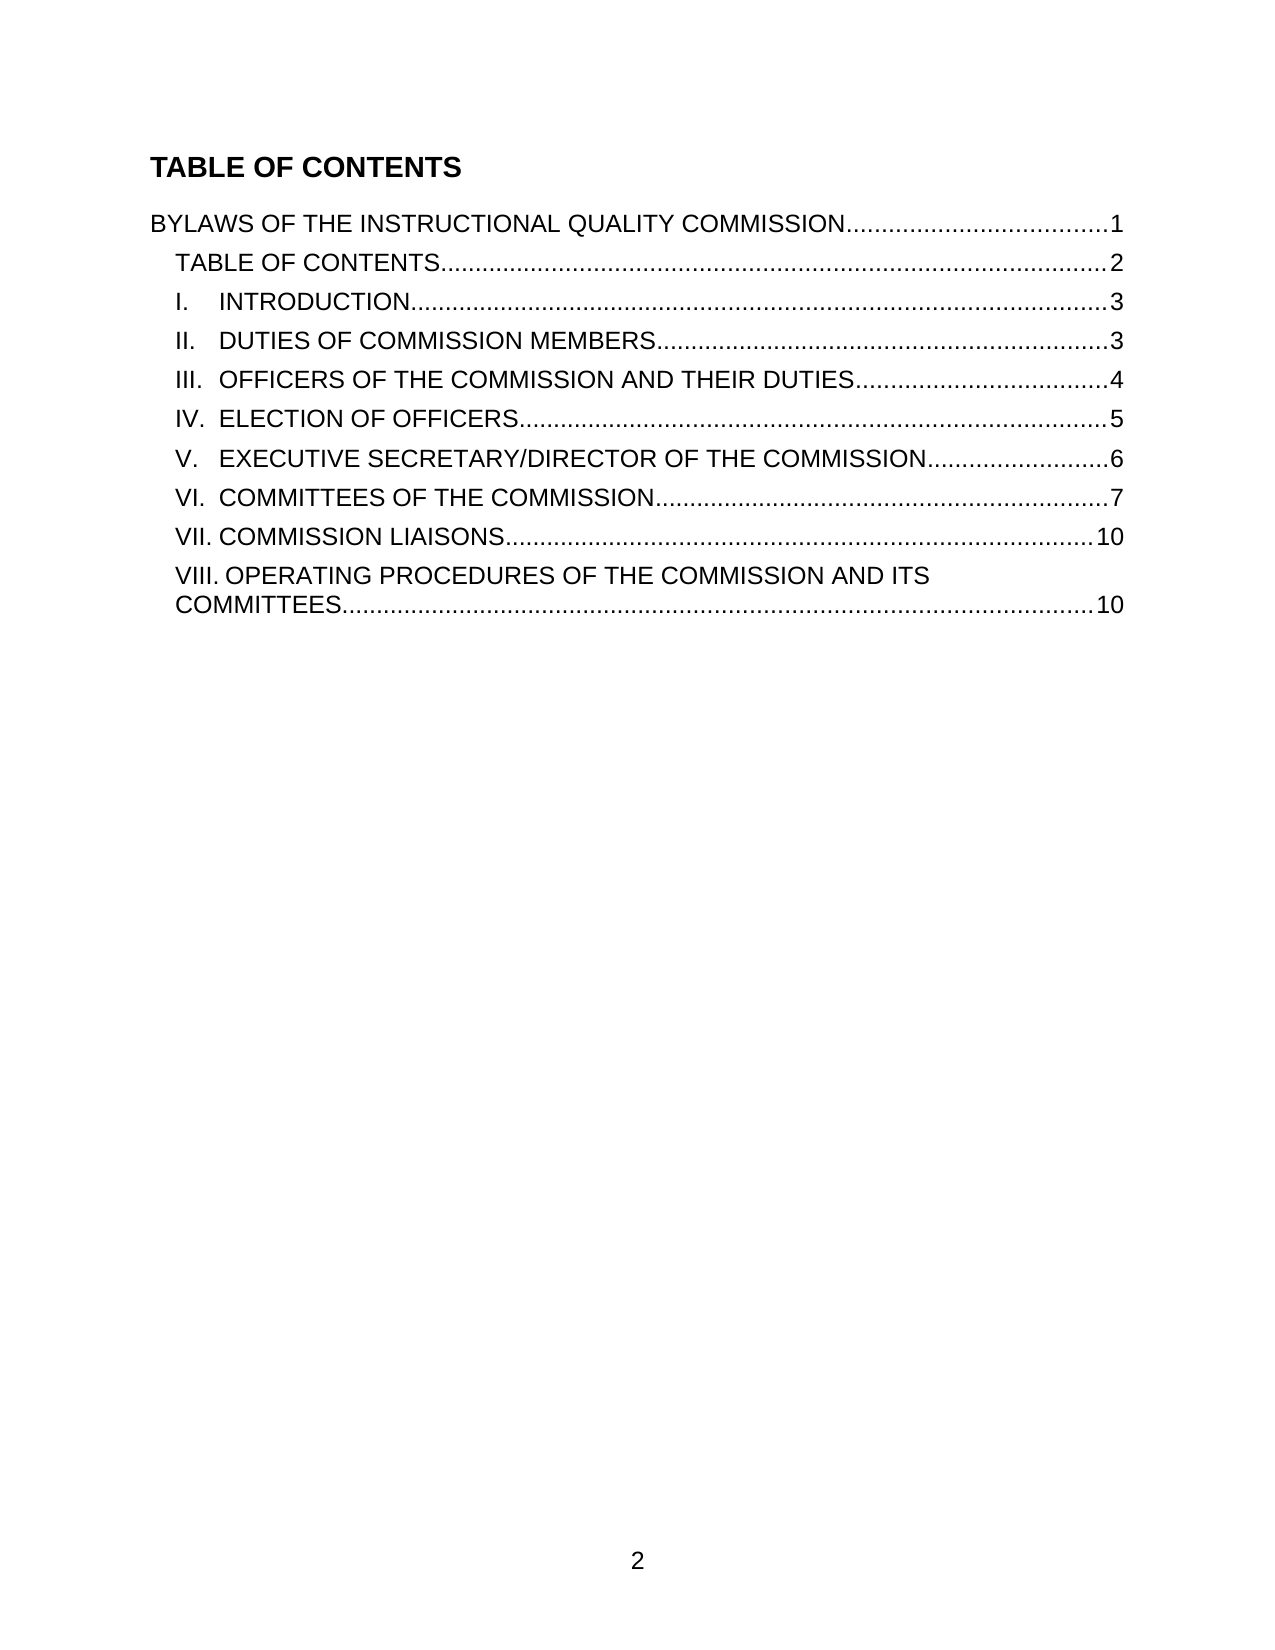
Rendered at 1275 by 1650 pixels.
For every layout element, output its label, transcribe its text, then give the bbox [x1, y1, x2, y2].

subtitle TABLE OF CONTENTS [150, 150, 1125, 183]
